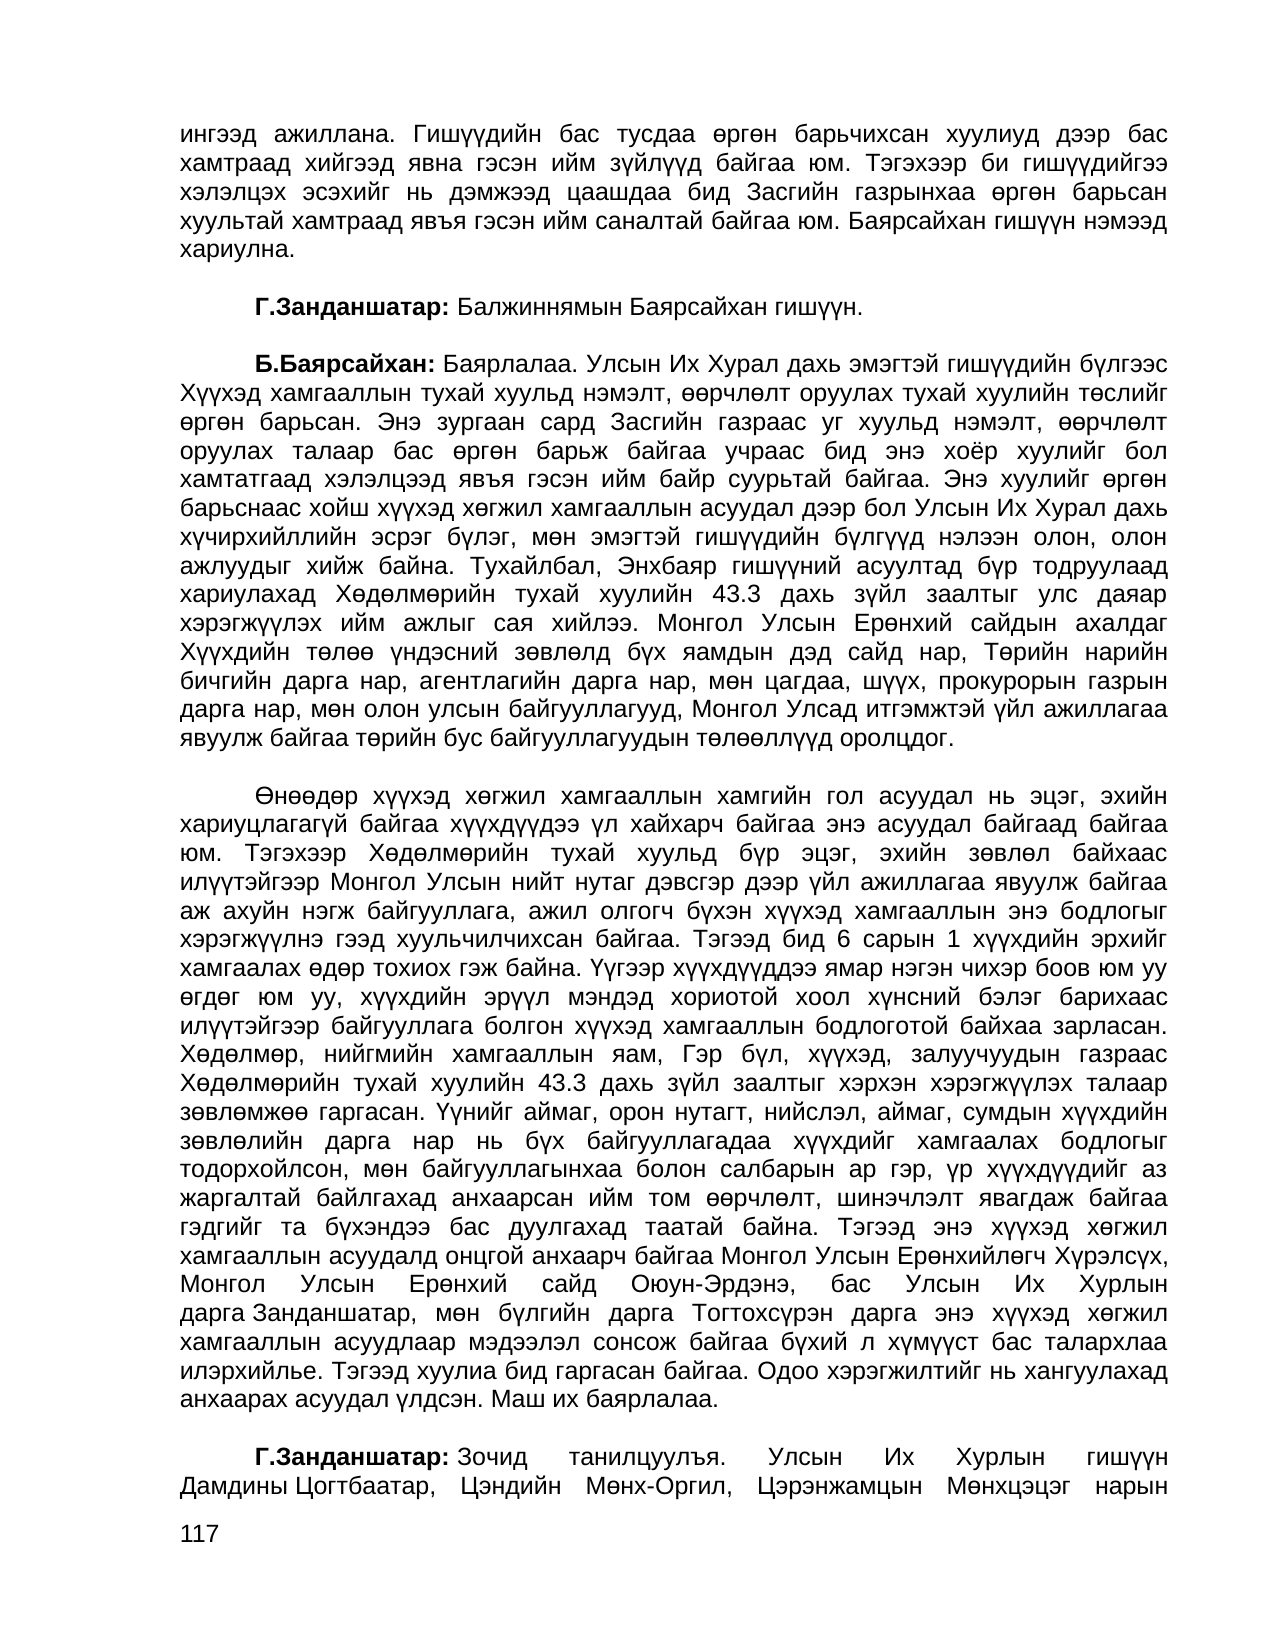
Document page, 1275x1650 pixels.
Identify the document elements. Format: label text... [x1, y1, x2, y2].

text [179, 119, 1169, 263]
text Г.Занданшатар: Балжиннямын Баярсайхан гишүүн. [179, 292, 1169, 321]
text Өнөөдөр хүүхэд хөгжил хамгааллын хамгийн гол асуудал нь эцэг, эхийн хариуцлагагүй байгаа хүүхдүүдээ үл хайхарч байгаа энэ асуудал байгаад байгаа юм. Тэгэхээр Хөдөлмөрийн тухай хуульд бүр эцэг, эхийн зөвлөл байхаас илүүтэйгээр Монгол Улсын нийт нутаг дэвсгэр дээр үйл ажиллагаа явуулж байгаа аж ахуйн нэгж байгууллага, ажил олгогч бүхэн хүүхэд хамгааллын энэ бодлогыг хэрэгжүүлнэ гээд хуульчилчихсан байгаа. Тэгээд бид 6 сарын 1 хүүхдийн эрхийг хамгаалах өдөр тохиох гэж байна. Үүгээр хүүхдүүддээ ямар нэгэн чихэр боов юм уу өгдөг юм уу, хүүхдийн эрүүл мэндэд хориотой хоол хүнсний бэлэг барихаас илүүтэйгээр байгууллага болгон хүүхэд хамгааллын бодлоготой байхаа зарласан. Хөдөлмөр, нийгмийн хамгааллын яам, Гэр бүл, хүүхэд, залуучуудын газраас Хөдөлмөрийн тухай хуулийн 43.3 дахь зүйл заалтыг хэрхэн хэрэгжүүлэх талаар зөвлөмжөө гаргасан. Үүнийг аймаг, орон нутагт, нийслэл, аймаг, сумдын хүүхдийн зөвлөлийн дарга нар нь бүх байгууллагадаа хүүхдийг хамгаалах бодлогыг тодорхойлсон, мөн байгууллагынхаа болон салбарын ар гэр, үр хүүхдүүдийг аз жаргалтай байлгахад анхаарсан ийм том өөрчлөлт, шинэчлэлт явагдаж байгаа гэдгийг та бүхэндээ бас дуулгахад таатай байна. Тэгээд энэ хүүхэд хөгжил хамгааллын асуудалд онцгой анхаарч байгаа Монгол Улсын Ерөнхийлөгч Хүрэлсүх, Монгол Улсын Ерөнхий сайд Оюун-Эрдэнэ, бас Улсын Их Хурлын дарга Занданшатар, мөн бүлгийн дарга Тогтохсүрэн дарга энэ хүүхэд хөгжил хамгааллын асуудлаар мэдээлэл сонсож байгаа бүхий л хүмүүст бас талархлаа илэрхийлье. Тэгээд хуулиа бид гаргасан байгаа. Одоо хэрэгжилтийг нь хангуулахад анхаарах асуудал үлдсэн. Маш их баярлалаа. [179, 781, 1169, 1413]
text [179, 1442, 1169, 1499]
text Б.Баярсайхан: Баярлалаа. Улсын Их Хурал дахь эмэгтэй гишүүдийн бүлгээс Хүүхэд хамгааллын тухай хуульд нэмэлт, өөрчлөлт оруулах тухай хуулийн төслийг өргөн барьсан. Энэ зургаан сард Засгийн газраас уг хуульд нэмэлт, өөрчлөлт оруулах талаар бас өргөн барьж байгаа учраас бид энэ хоёр хуулийг бол хамтатгаад хэлэлцээд явъя гэсэн ийм байр суурьтай байгаа. Энэ хуулийг өргөн барьснаас хойш хүүхэд хөгжил хамгааллын асуудал дээр бол Улсын Их Хурал дахь хүчирхийллийн эсрэг бүлэг, мөн эмэгтэй гишүүдийн бүлгүүд нэлээн олон, олон ажлуудыг хийж байна. Тухайлбал, Энхбаяр гишүүний асуултад бүр тодруулаад хариулахад Хөдөлмөрийн тухай хуулийн 43.3 дахь зүйл заалтыг улс даяар хэрэгжүүлэх ийм ажлыг сая хийлээ. Монгол Улсын Ерөнхий сайдын ахалдаг Хүүхдийн төлөө үндэсний зөвлөлд бүх яамдын дэд сайд нар, Төрийн нарийн бичгийн дарга нар, агентлагийн дарга нар, мөн цагдаа, шүүх, прокурорын газрын дарга нар, мөн олон улсын байгууллагууд, Монгол Улсад итгэмжтэй үйл ажиллагаа явуулж байгаа төрийн бус байгууллагуудын төлөөллүүд оролцдог. [179, 349, 1169, 752]
